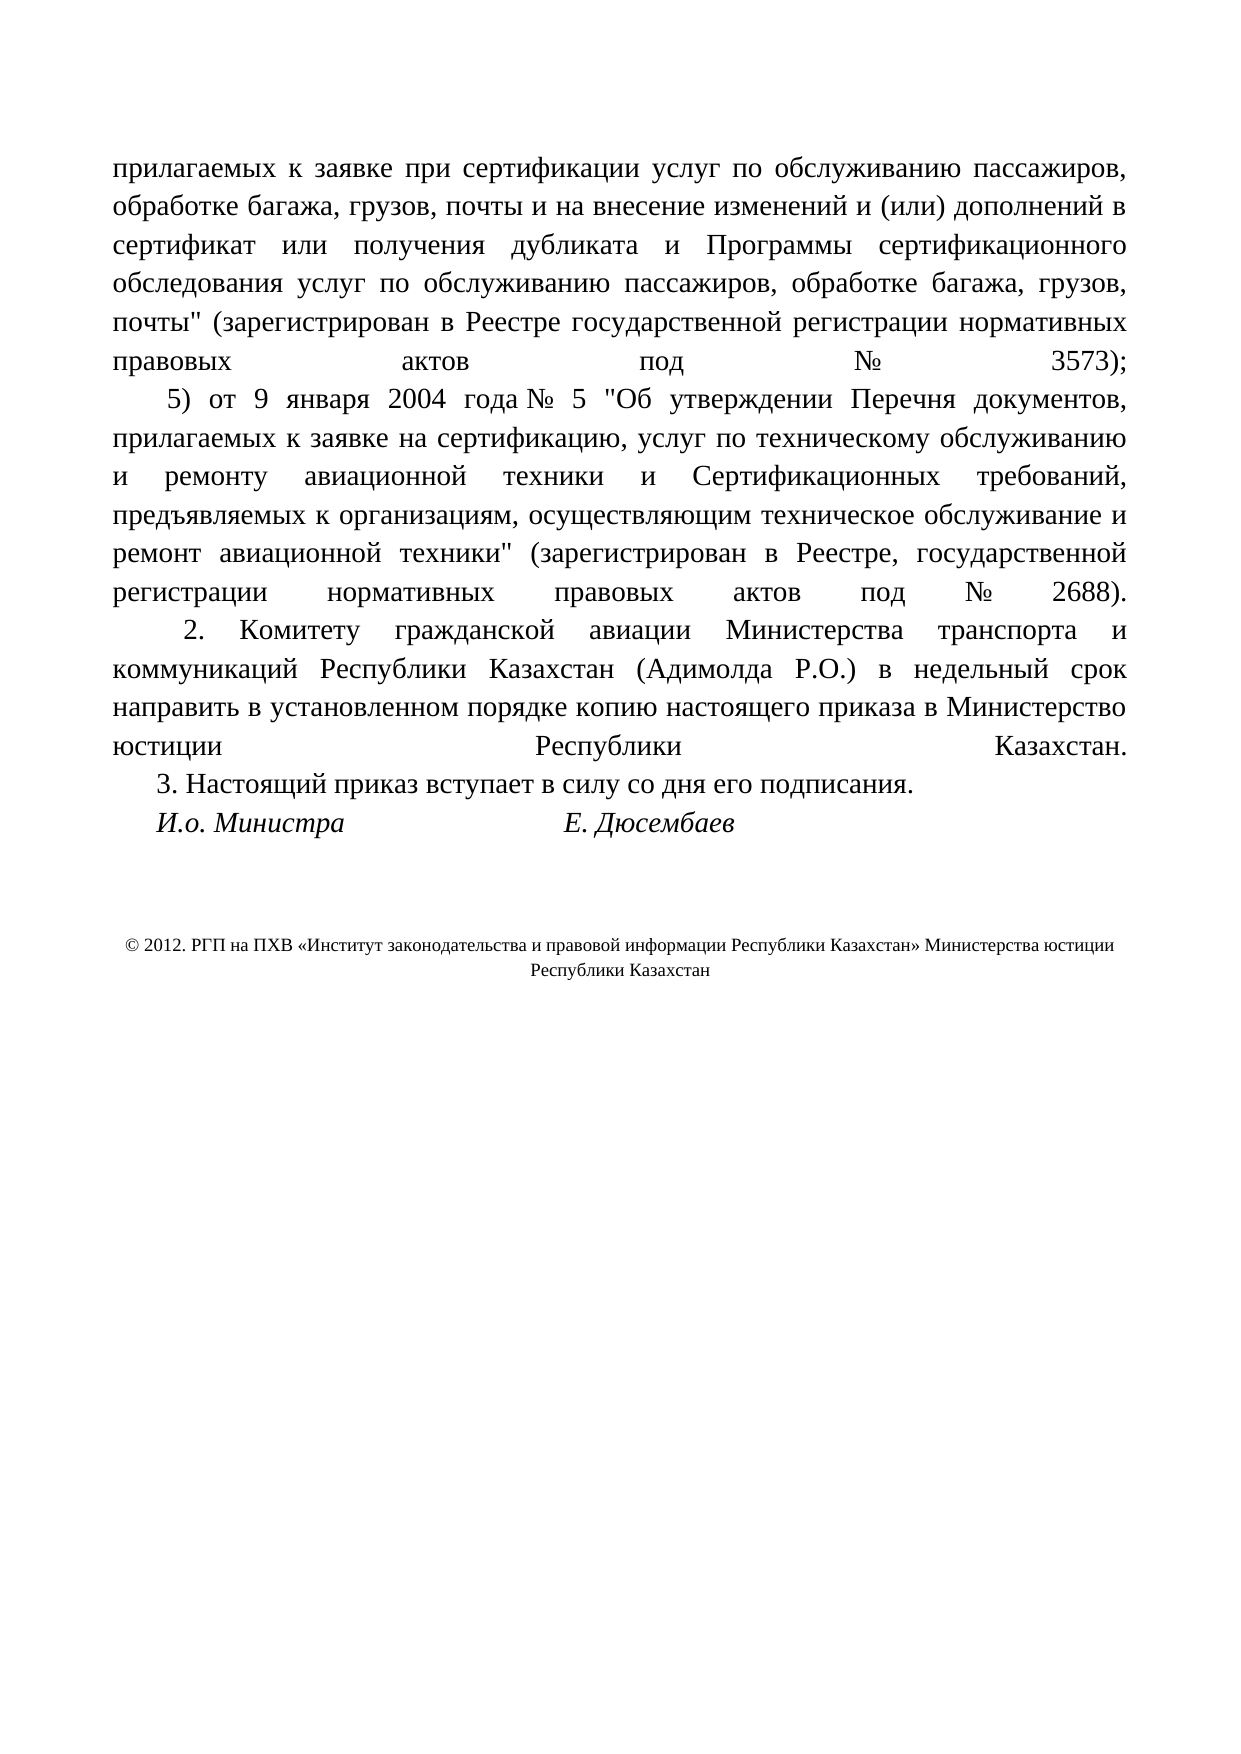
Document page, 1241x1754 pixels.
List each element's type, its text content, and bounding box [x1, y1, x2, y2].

text И.о. Министра Е. Дюсембаев [112, 805, 1128, 839]
text © 2012. РГП на ПХВ «Институт законодательства и правовой информации Республики Казахстан» Министерства юстиции Республики Казахстан [112, 934, 1128, 981]
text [112, 150, 1128, 800]
